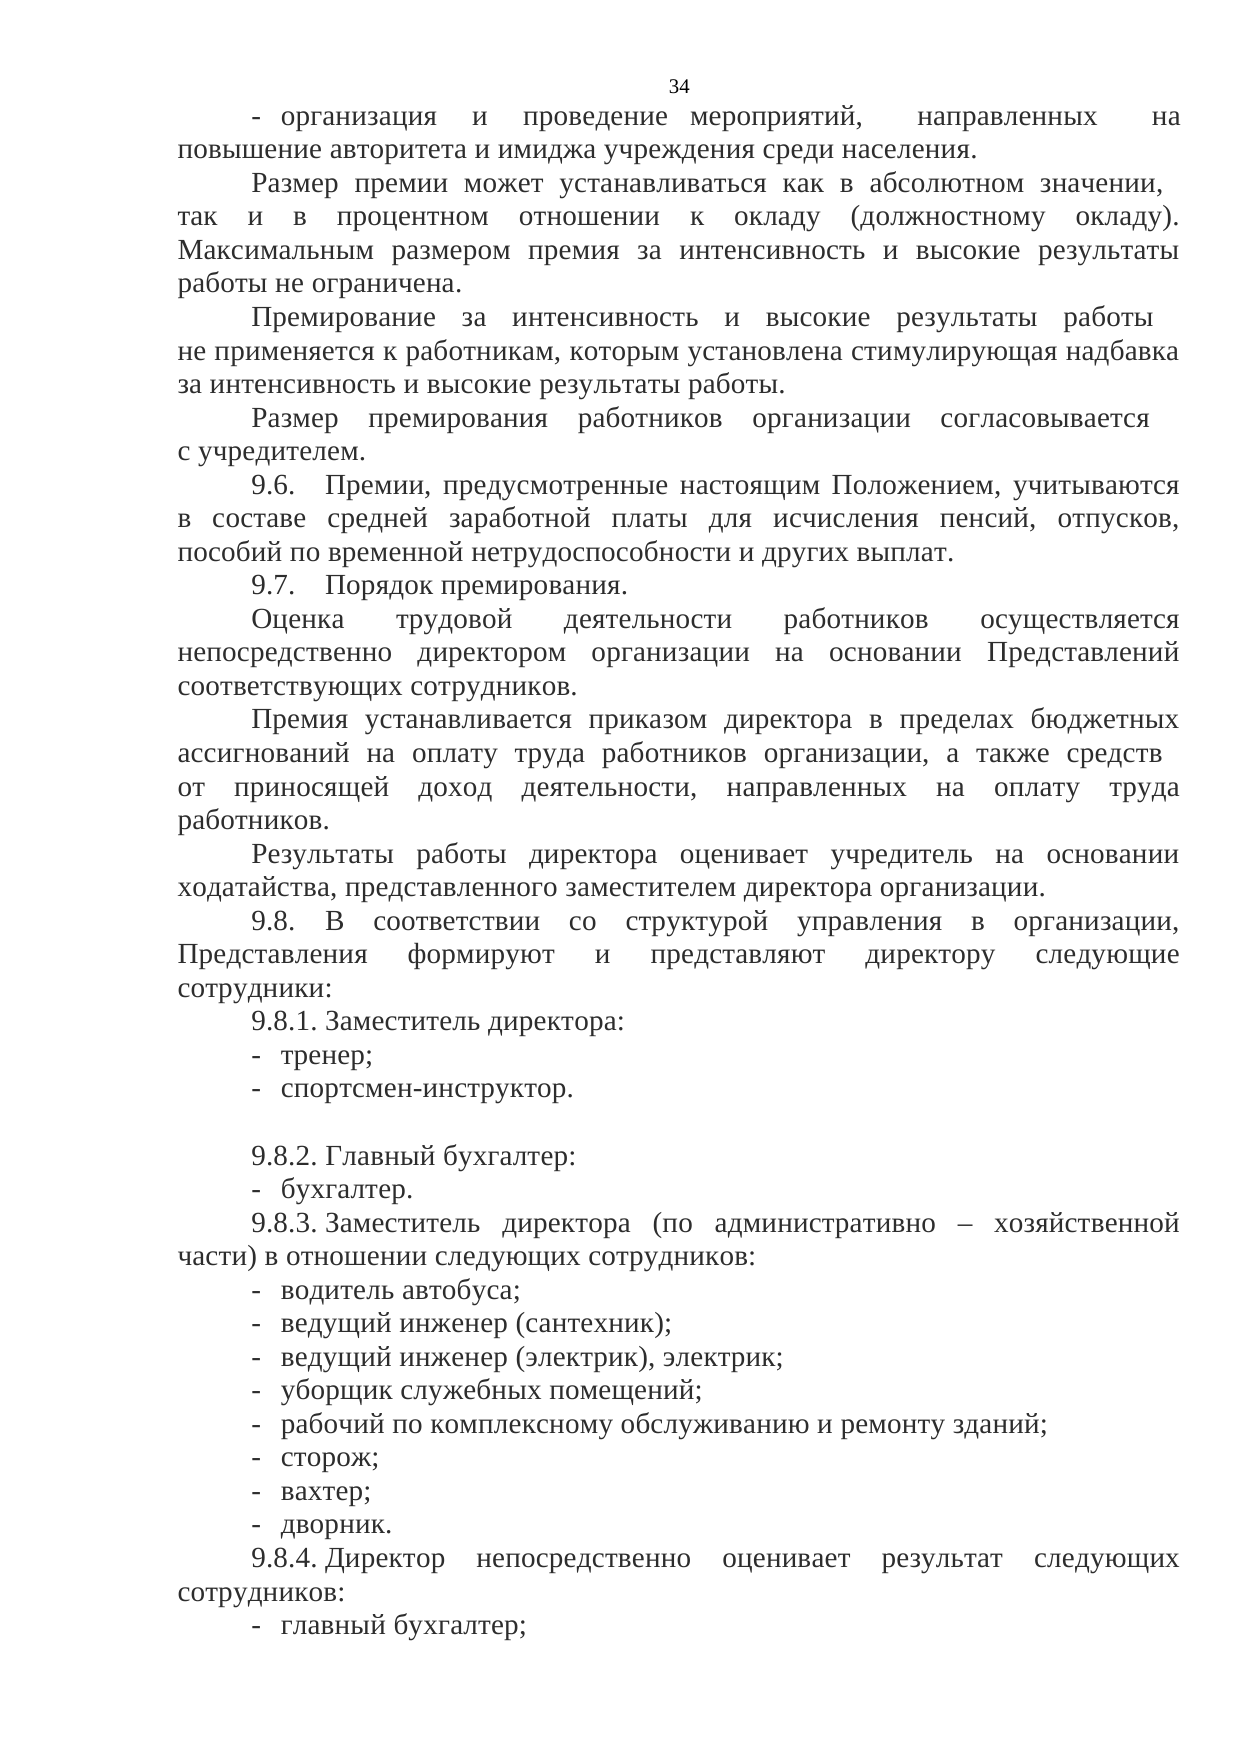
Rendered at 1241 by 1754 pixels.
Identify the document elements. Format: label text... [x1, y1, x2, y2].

text - водитель автобуса; [177, 1272, 1181, 1305]
text 9.8. В соответствии со структурой управления в организации, Представления формируют и представляют директору следующие сотрудники: [177, 903, 1181, 1003]
text Результаты работы директора оценивает учредитель на основании ходатайства, представленного заместителем директора организации. [177, 836, 1181, 903]
text - спортсмен-инструктор. [177, 1071, 1181, 1104]
text Оценка трудовой деятельности работников осуществляется непосредственно директором организации на основании Представлений соответствующих сотрудников. [177, 601, 1181, 702]
text - организация и проведение мероприятий, направленных на повышение авторитета и имиджа учреждения среди населения. [177, 98, 1181, 165]
text 9.8.4. Директор непосредственно оценивает результат следующих сотрудников: [177, 1540, 1181, 1607]
text Премирование за интенсивность и высокие результаты работы не применяется к работникам, которым установлена стимулирующая надбавка за интенсивность и высокие результаты работы. [177, 299, 1181, 400]
text Размер премии может устанавливаться как в абсолютном значении, так и в процентном отношении к окладу (должностному окладу). Максимальным размером премия за интенсивность и высокие результаты работы не ограничена. [177, 165, 1181, 299]
text Премия устанавливается приказом директора в пределах бюджетных ассигнований на оплату труда работников организации, а также средств от приносящей доход деятельности, направленных на оплату труда работников. [177, 702, 1181, 836]
text - главный бухгалтер; [177, 1607, 1181, 1641]
text - ведущий инженер (сантехник); [177, 1305, 1181, 1339]
text - рабочий по комплексному обслуживанию и ремонту зданий; [177, 1406, 1181, 1439]
text 9.8.1. Заместитель директора: [177, 1003, 1181, 1037]
text - дворник. [177, 1507, 1181, 1540]
text - вахтер; [177, 1473, 1181, 1507]
text - бухгалтер. [177, 1171, 1181, 1205]
text Размер премирования работников организации согласовывается с учредителем. [177, 400, 1181, 467]
text - сторож; [177, 1439, 1181, 1473]
text - ведущий инженер (электрик), электрик; [177, 1339, 1181, 1372]
text 9.8.2. Главный бухгалтер: [177, 1138, 1181, 1171]
text - тренер; [177, 1037, 1181, 1071]
text 9.8.3. Заместитель директора (по административно – хозяйственной части) в отношении следующих сотрудников: [177, 1205, 1181, 1272]
text - уборщик служебных помещений; [177, 1372, 1181, 1406]
text 9.6. Премии, предусмотренные настоящим Положением, учитываются в составе средней заработной платы для исчисления пенсий, отпусков, пособий по временной нетрудоспособности и других выплат. [177, 467, 1181, 567]
text 9.7. Порядок премирования. [177, 567, 1181, 601]
